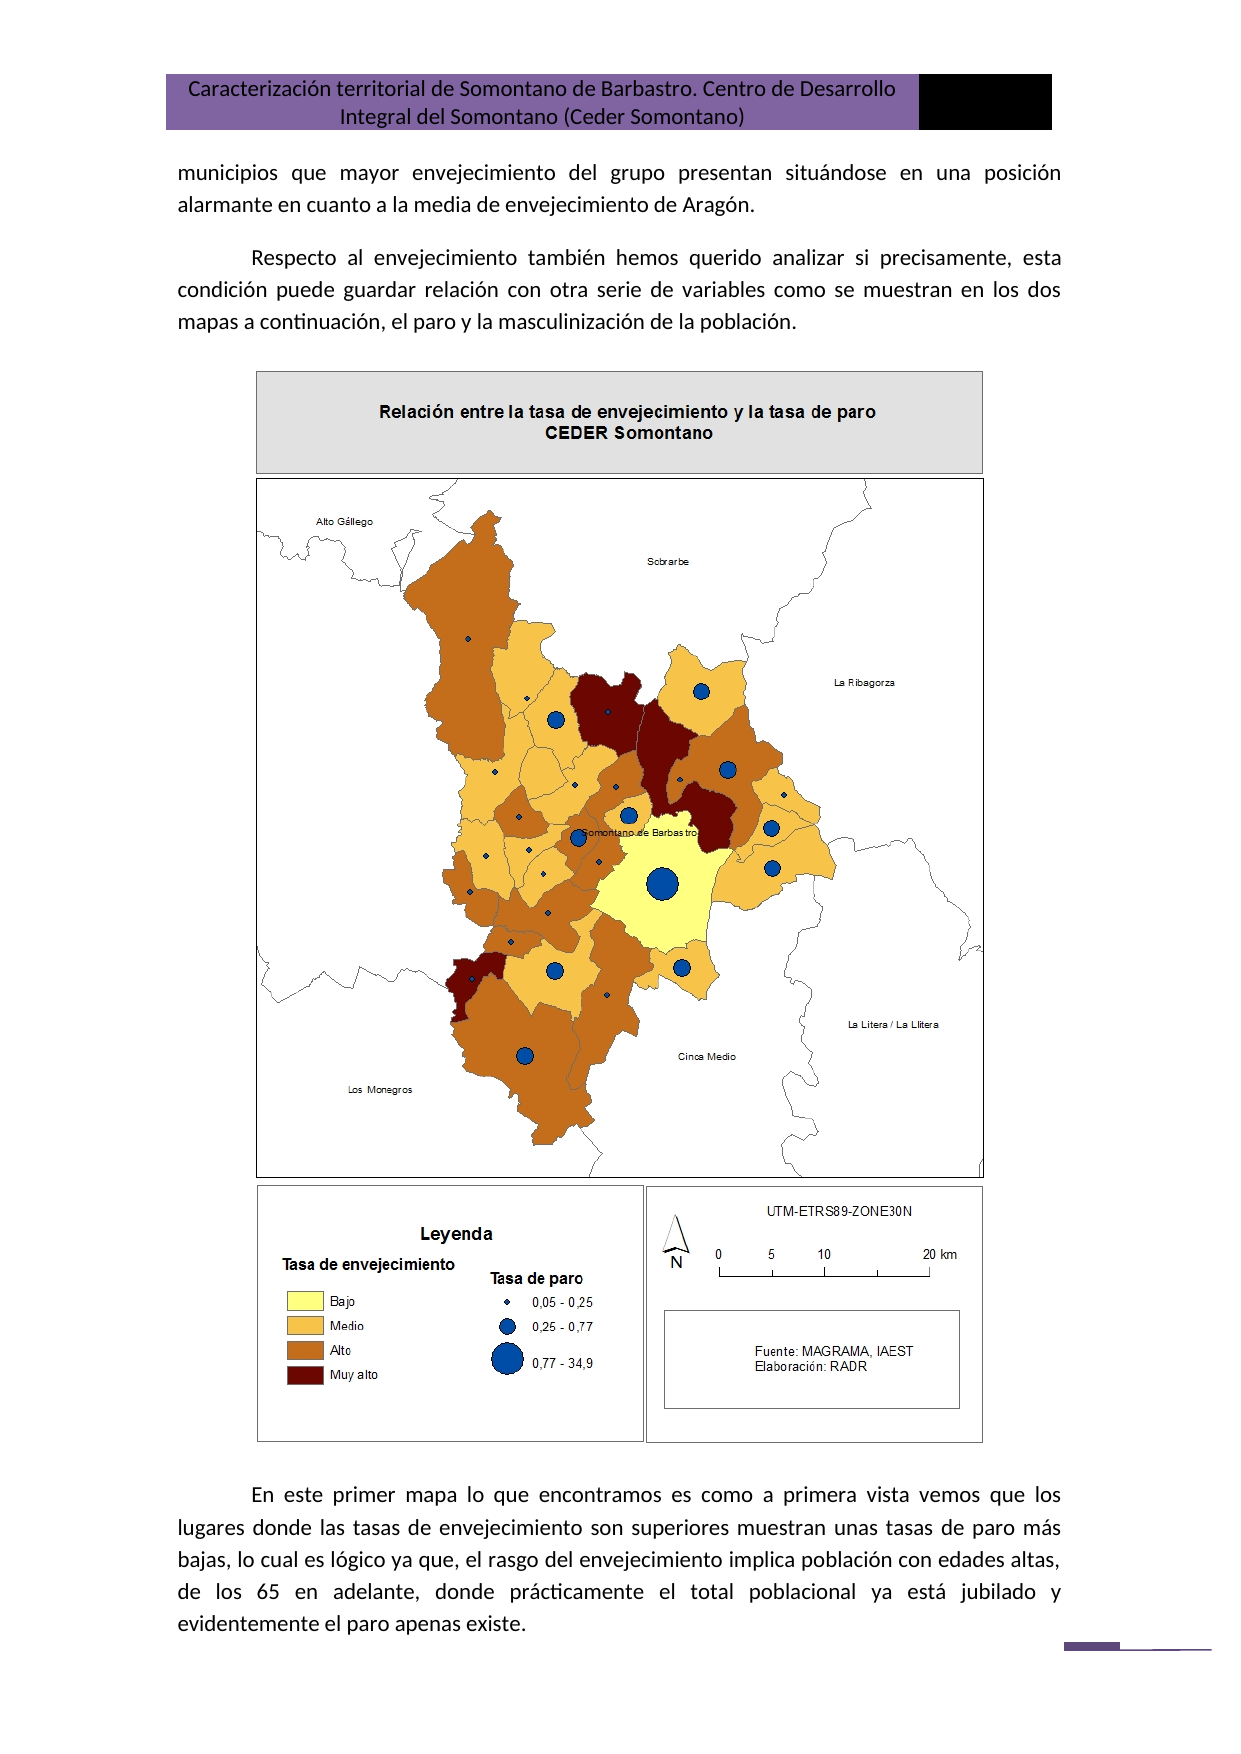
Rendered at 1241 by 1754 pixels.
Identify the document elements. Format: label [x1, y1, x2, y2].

picture [233, 360, 1007, 1456]
